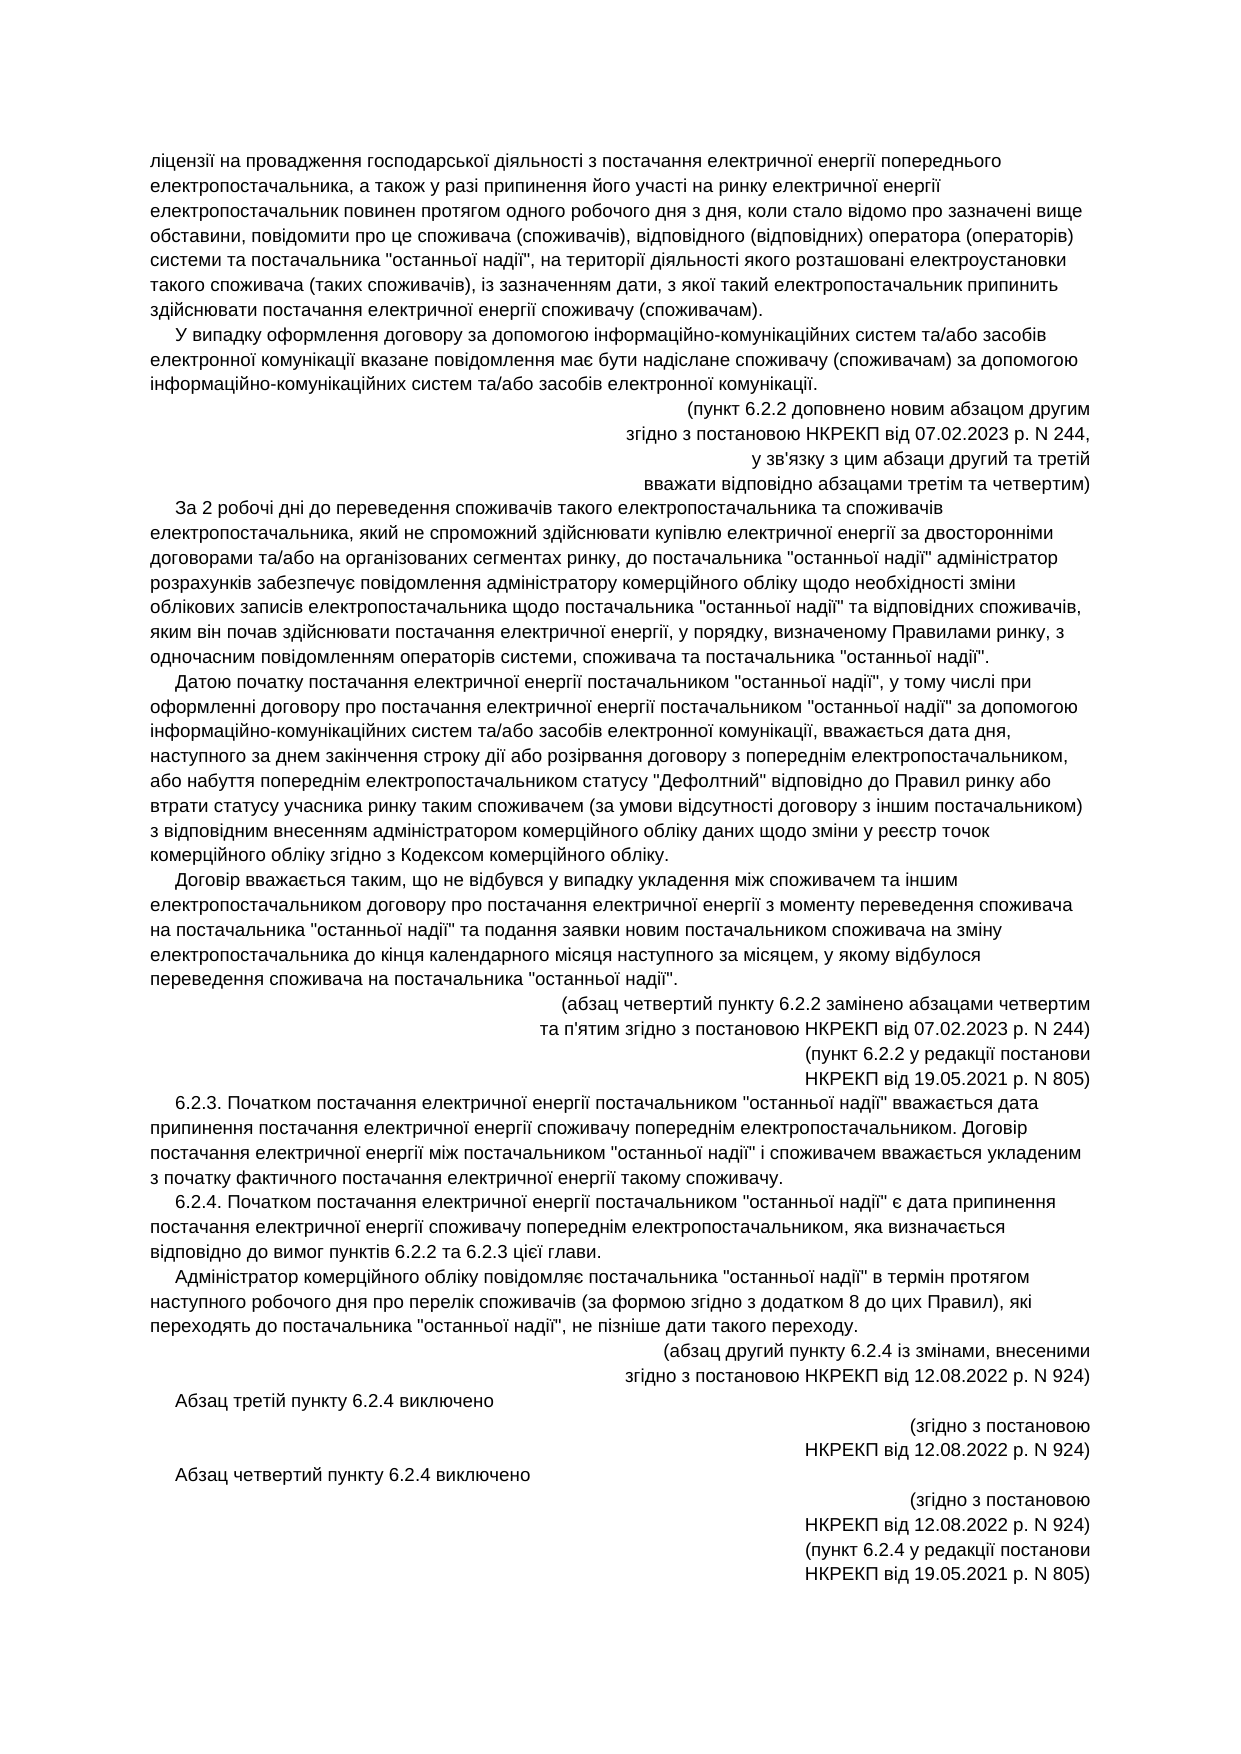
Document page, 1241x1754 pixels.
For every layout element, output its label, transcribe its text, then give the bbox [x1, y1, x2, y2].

text Датою початку постачання електричної енергії постачальником "останньої надії", у тому числі при оформленні договору про постачання електричної енергії постачальником "останньої надії" за допомогою інформаційно-комунікаційних систем та/або засобів електронної комунікації, вважається дата дня, наступного за днем закінчення строку дії або розірвання договору з попереднім електропостачальником, або набуття попереднім електропостачальником статусу "Дефолтний" відповідно до Правил ринку або втрати статусу учасника ринку таким споживачем (за умови відсутності договору з іншим постачальником) з відповідним внесенням адміністратором комерційного обліку даних щодо зміни у реєстр точок комерційного обліку згідно з Кодексом комерційного обліку. [150, 671, 1090, 866]
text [150, 150, 1090, 320]
text (абзац четвертий пункту 6.2.2 замінено абзацами четвертим та п'ятим згідно з постановою НКРЕКП від 07.02.2023 р. N 244) [150, 993, 1090, 1039]
text У випадку оформлення договору за допомогою інформаційно-комунікаційних систем та/або засобів електронної комунікації вказане повідомлення має бути надіслане споживачу (споживачам) за допомогою інформаційно-комунікаційних систем та/або засобів електронної комунікації. [150, 323, 1090, 395]
text (пункт 6.2.4 у редакції постанови НКРЕКП від 19.05.2021 р. N 805) [150, 1538, 1090, 1585]
text (абзац другий пункту 6.2.4 із змінами, внесеними згідно з постановою НКРЕКП від 12.08.2022 р. N 924) [150, 1340, 1090, 1386]
text 6.2.4. Початком постачання електричної енергії постачальником "останньої надії" є дата припинення постачання електричної енергії споживачу попереднім електропостачальником, яка визначається відповідно до вимог пунктів 6.2.2 та 6.2.3 цієї глави. [150, 1191, 1090, 1262]
text Договір вважається таким, що не відбувся у випадку укладення між споживачем та іншим електропостачальником договору про постачання електричної енергії з моменту переведення споживача на постачальника "останньої надії" та подання заявки новим постачальником споживача на зміну електропостачальника до кінця календарного місяця наступного за місяцем, у якому відбулося переведення споживача на постачальника "останньої надії". [150, 869, 1090, 990]
text (згідно з постановою НКРЕКП від 12.08.2022 р. N 924) [150, 1489, 1090, 1535]
text 6.2.3. Початком постачання електричної енергії постачальником "останньої надії" вважається дата припинення постачання електричної енергії споживачу попереднім електропостачальником. Договір постачання електричної енергії між постачальником "останньої надії" і споживачем вважається укладеним з початку фактичного постачання електричної енергії такому споживачу. [150, 1092, 1090, 1188]
text Адміністратор комерційного обліку повідомляє постачальника "останньої надії" в термін протягом наступного робочого дня про перелік споживачів (за формою згідно з додатком 8 до цих Правил), які переходять до постачальника "останньої надії", не пізніше дати такого переходу. [150, 1266, 1090, 1337]
text Абзац третій пункту 6.2.4 виключено [150, 1389, 1090, 1411]
text (пункт 6.2.2 у редакції постанови НКРЕКП від 19.05.2021 р. N 805) [150, 1042, 1090, 1089]
text (пункт 6.2.2 доповнено новим абзацом другим згідно з постановою НКРЕКП від 07.02.2023 р. N 244, у зв'язку з цим абзаци другий та третій вважати відповідно абзацами третім та четвертим) [150, 398, 1090, 494]
text (згідно з постановою НКРЕКП від 12.08.2022 р. N 924) [150, 1414, 1090, 1461]
text Абзац четвертий пункту 6.2.4 виключено [150, 1464, 1090, 1486]
text За 2 робочі дні до переведення споживачів такого електропостачальника та споживачів електропостачальника, який не спроможний здійснювати купівлю електричної енергії за двосторонніми договорами та/або на організованих сегментах ринку, до постачальника "останньої надії" адміністратор розрахунків забезпечує повідомлення адміністратору комерційного обліку щодо необхідності зміни облікових записів електропостачальника щодо постачальника "останньої надії" та відповідних споживачів, яким він почав здійснювати постачання електричної енергії, у порядку, визначеному Правилами ринку, з одночасним повідомленням операторів системи, споживача та постачальника "останньої надії". [150, 497, 1090, 667]
